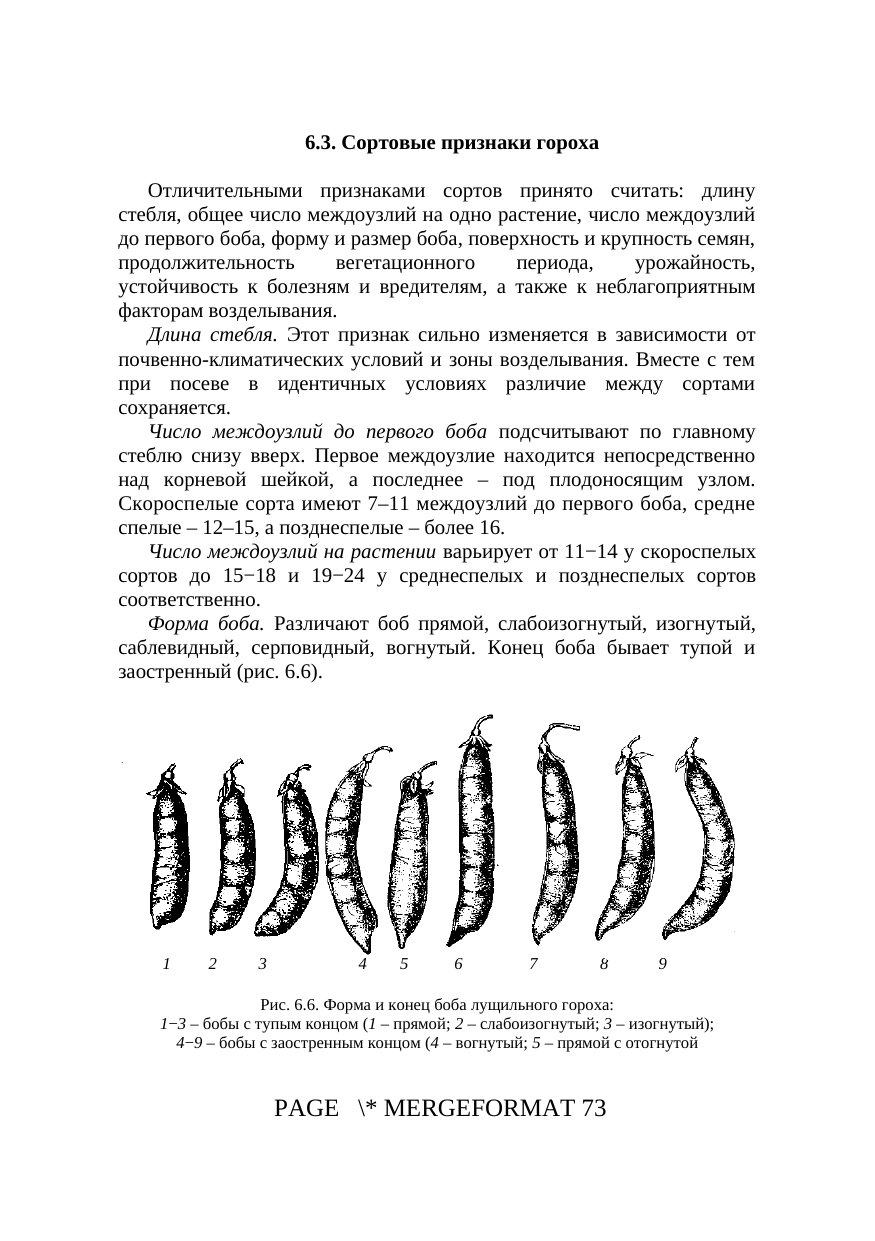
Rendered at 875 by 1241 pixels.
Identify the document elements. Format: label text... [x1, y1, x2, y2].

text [118, 995, 756, 1052]
text Число междоузлий на растении варьирует от 11−14 у скороспелых сортов до 15−18 и 19−24 у среднеспелых и позднеспелых сортов соответственно. [118, 539, 756, 611]
text Форма боба. Различают боб прямой, слабоизогнутый, изогнутый, саблевидный, серповидный, вогнутый. Конец боба бывает тупой и заостренный (рис. 6.6). [118, 611, 756, 683]
text 6.3. Сортовые признаки гороха [118, 130, 756, 154]
text Число междоузлий до первого боба подсчитывают по главному стеблю снизу вверх. Первое междоузлие находится непосредственно над корневой шейкой, а последнее – под плодоносящим узлом. Скороспелые сорта имеют 7–11 междоузлий до первого боба, средне спелые – 12–15, а позднеспелые – более 16. [118, 419, 756, 539]
text Отличительными признаками сортов принято считать: длину стебля, общее число междоузлий на одно растение, число междоузлий до первого боба, форму и размер боба, поверхность и крупность семян, продолжительность вегетационного периода, урожайность, устойчивость к болезням и вредителям, а также к неблагоприятным факторам возделывания. [118, 178, 756, 322]
picture [121, 712, 753, 955]
text 1 2 3 4 5 6 7 8 9 [118, 954, 756, 973]
text Длина стебля. Этот признак сильно изменяется в зависимости от почвенно-климатических условий и зоны возделывания. Вместе с тем при посеве в идентичных условиях различие между сортами сохраняется. [118, 322, 756, 419]
